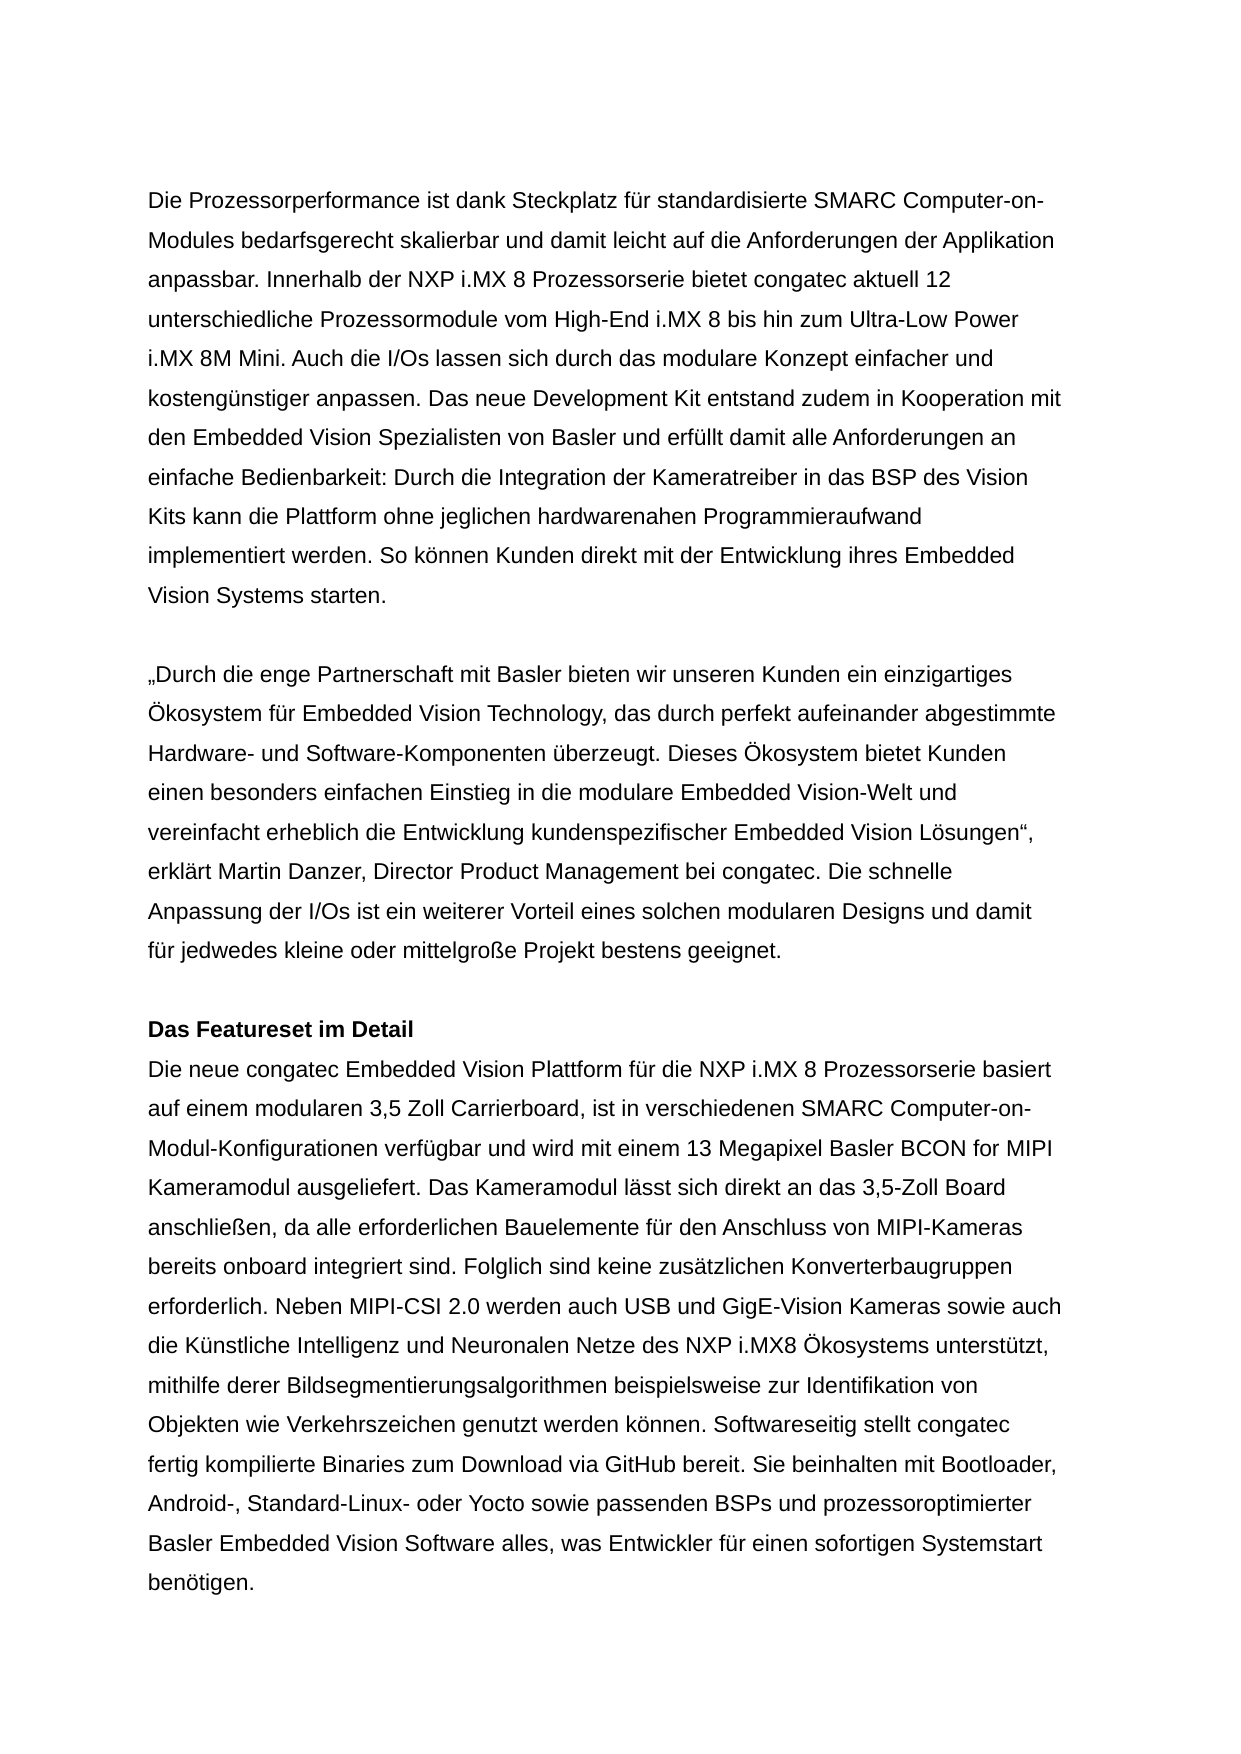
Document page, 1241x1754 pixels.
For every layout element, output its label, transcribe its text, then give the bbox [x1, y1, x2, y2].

text Das Featureset im Detail [148, 1016, 1063, 1043]
text Die neue congatec Embedded Vision Plattform für die NXP i.MX 8 Prozessorserie basiert auf einem modularen 3,5 Zoll Carrierboard, ist in verschiedenen SMARC Computer-on-Modul-Konfigurationen verfügbar und wird mit einem 13 Megapixel Basler BCON for MIPI Kameramodul ausgeliefert. Das Kameramodul lässt sich direkt an das 3,5-Zoll Board anschließen, da alle erforderlichen Bauelemente für den Anschluss von MIPI-Kameras bereits onboard integriert sind. Folglich sind keine zusätzlichen Konverterbaugruppen erforderlich. Neben MIPI-CSI 2.0 werden auch USB und GigE-Vision Kameras sowie auch die Künstliche Intelligenz und Neuronalen Netze des NXP i.MX8 Ökosystems unterstützt, mithilfe derer Bildsegmentierungsalgorithmen beispielsweise zur Identifikation von Objekten wie Verkehrszeichen genutzt werden können. Softwareseitig stellt congatec fertig kompilierte Binaries zum Download via GitHub bereit. Sie beinhalten mit Bootloader, Android-, Standard-Linux- oder Yocto sowie passenden BSPs und prozessoroptimierter Basler Embedded Vision Software alles, was Entwickler für einen sofortigen Systemstart benötigen. [148, 1056, 1063, 1595]
text Die Prozessorperformance ist dank Steckplatz für standardisierte SMARC Computer-on-Modules bedarfsgerecht skalierbar und damit leicht auf die Anforderungen der Applikation anpassbar. Innerhalb der NXP i.MX 8 Prozessorserie bietet congatec aktuell 12 unterschiedliche Prozessormodule vom High-End i.MX 8 bis hin zum Ultra-Low Power i.MX 8M Mini. Auch die I/Os lassen sich durch das modulare Konzept einfacher und kostengünstiger anpassen. Das neue Development Kit entstand zudem in Kooperation mit den Embedded Vision Spezialisten von Basler und erfüllt damit alle Anforderungen an einfache Bedienbarkeit: Durch die Integration der Kameratreiber in das BSP des Vision Kits kann die Plattform ohne jeglichen hardwarenahen Programmieraufwand implementiert werden. So können Kunden direkt mit der Entwicklung ihres Embedded Vision Systems starten. [148, 187, 1063, 608]
text „Durch die enge Partnerschaft mit Basler bieten wir unseren Kunden ein einzigartiges Ökosystem für Embedded Vision Technology, das durch perfekt aufeinander abgestimmte Hardware- und Software-Komponenten überzeugt. Dieses Ökosystem bietet Kunden einen besonders einfachen Einstieg in die modulare Embedded Vision-Welt und vereinfacht erheblich die Entwicklung kundenspezifischer Embedded Vision Lösungen“, erklärt Martin Danzer, Director Product Management bei congatec. Die schnelle Anpassung der I/Os ist ein weiterer Vorteil eines solchen modularen Designs und damit für jedwedes kleine oder mittelgroße Projekt bestens geeignet. [148, 661, 1063, 964]
